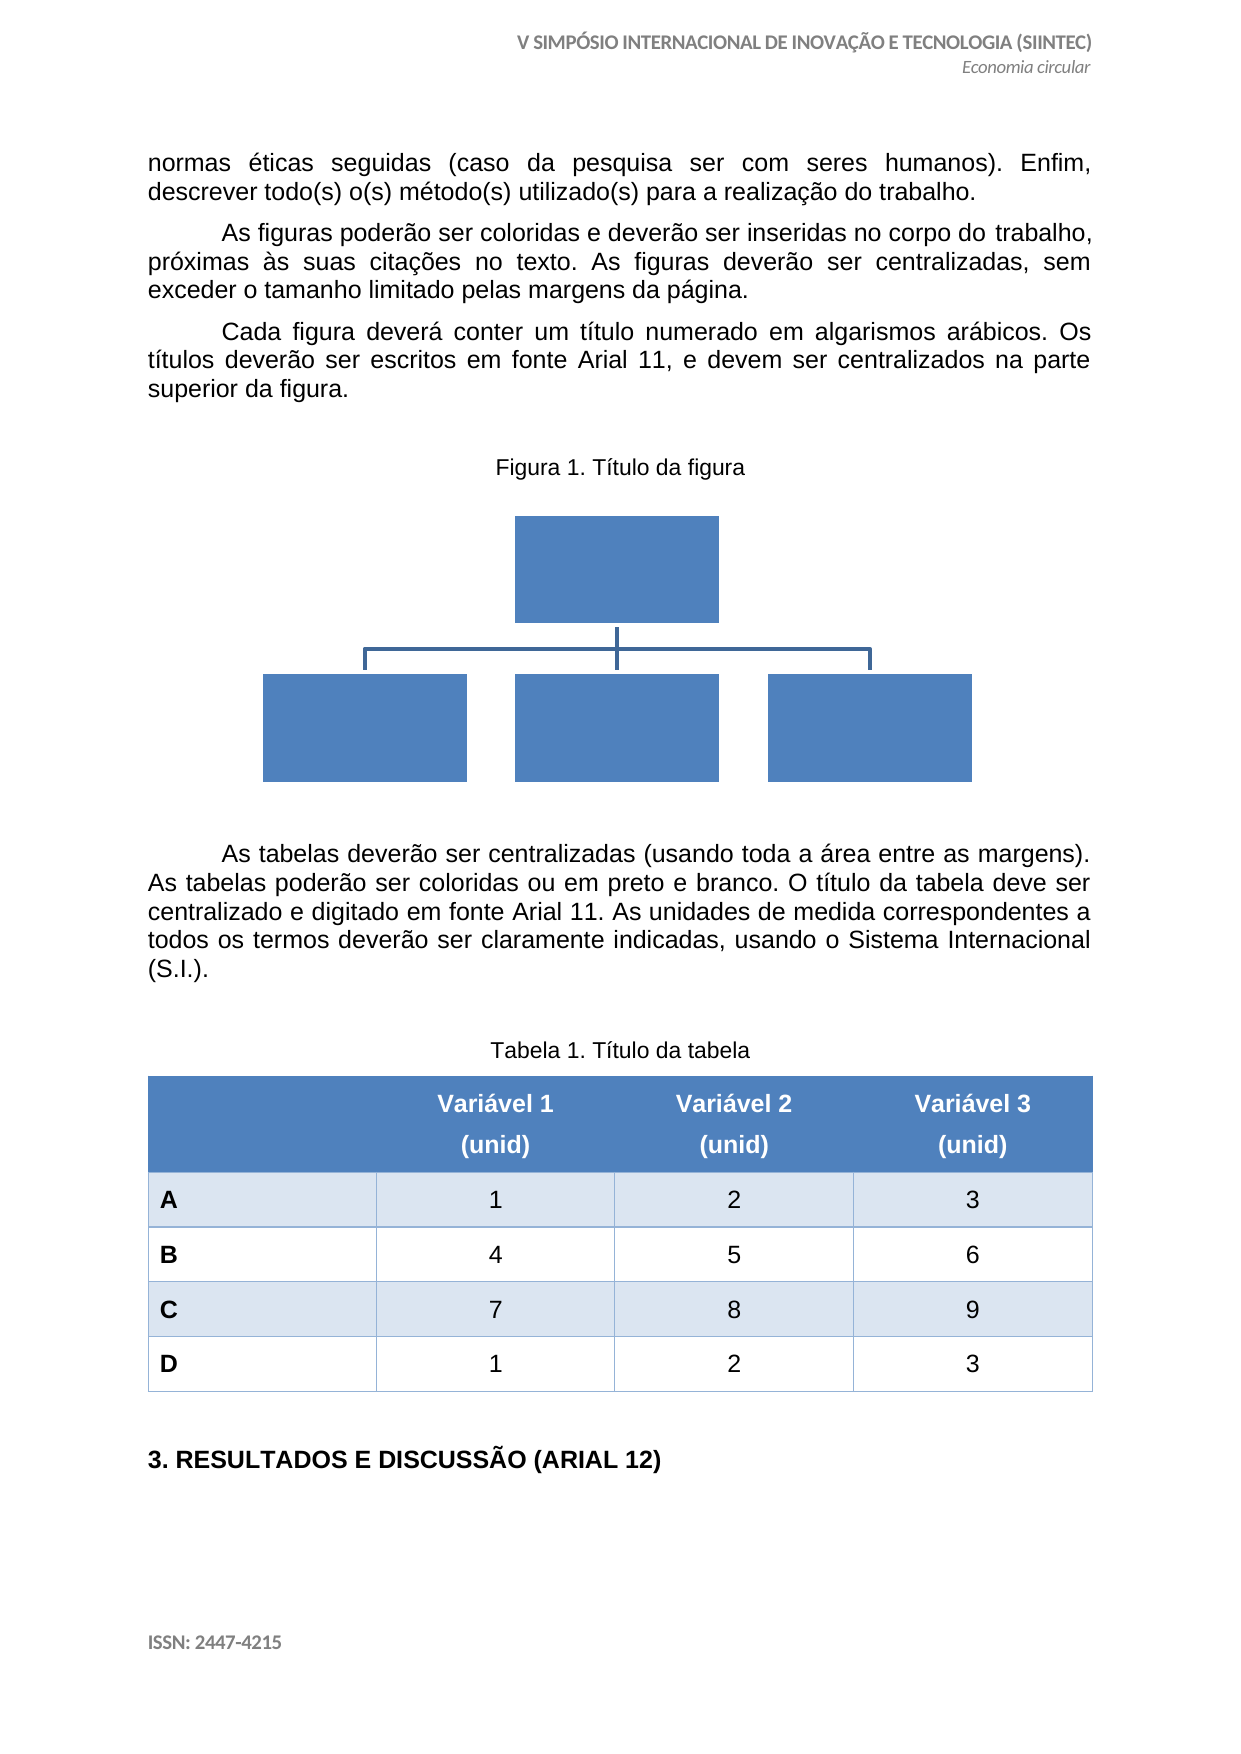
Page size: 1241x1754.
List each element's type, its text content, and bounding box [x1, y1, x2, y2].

table_cell A [149, 1173, 376, 1226]
table_cell 5 [615, 1228, 853, 1281]
table_cell D [149, 1337, 376, 1391]
table_cell 3 [854, 1337, 1092, 1391]
text As figuras poderão ser coloridas e deverão ser inseridas no corpo do trabalho, próximas às suas citações no texto. As figuras deverão ser centralizadas, sem exceder o tamanho limitado pelas margens da página. [148, 218, 1092, 304]
table_cell 7 [377, 1282, 614, 1336]
table_header Variável 3 (unid) [854, 1077, 1092, 1172]
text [148, 148, 1092, 205]
table_header [149, 1077, 376, 1172]
table_cell B [149, 1228, 376, 1281]
table_cell 6 [854, 1228, 1092, 1281]
table_cell 1 [377, 1173, 614, 1226]
text As tabelas deverão ser centralizadas (usando toda a área entre as margens). As tabelas poderão ser coloridas ou em preto e branco. O título da tabela deve ser centralizado e digitado em fonte Arial 11. As unidades de medida correspondentes a todos os termos deverão ser claramente indicadas, usando o Sistema Internacional (S.I.). [148, 839, 1092, 983]
table_cell C [149, 1282, 376, 1336]
text Tabela 1. Título da tabela [148, 1037, 1092, 1063]
table_cell 3 [854, 1173, 1092, 1226]
table_cell 9 [854, 1282, 1092, 1336]
table_cell 4 [377, 1228, 614, 1281]
table_header Variável 2 (unid) [615, 1077, 853, 1172]
table_cell 2 [615, 1337, 853, 1391]
table_cell 2 [615, 1173, 853, 1226]
text 3. RESULTADOS E DISCUSSÃO (ARIAL 12) [148, 1446, 1092, 1474]
table_cell 8 [615, 1282, 853, 1336]
table_cell 1 [377, 1337, 614, 1391]
table_header Variável 1 (unid) [377, 1077, 614, 1172]
text Cada figura deverá conter um título numerado em algarismos arábicos. Os títulos deverão ser escritos em fonte Arial 11, e devem ser centralizados na parte superior da figura. [148, 316, 1092, 403]
text Figura 1. Título da figura [148, 454, 1092, 480]
